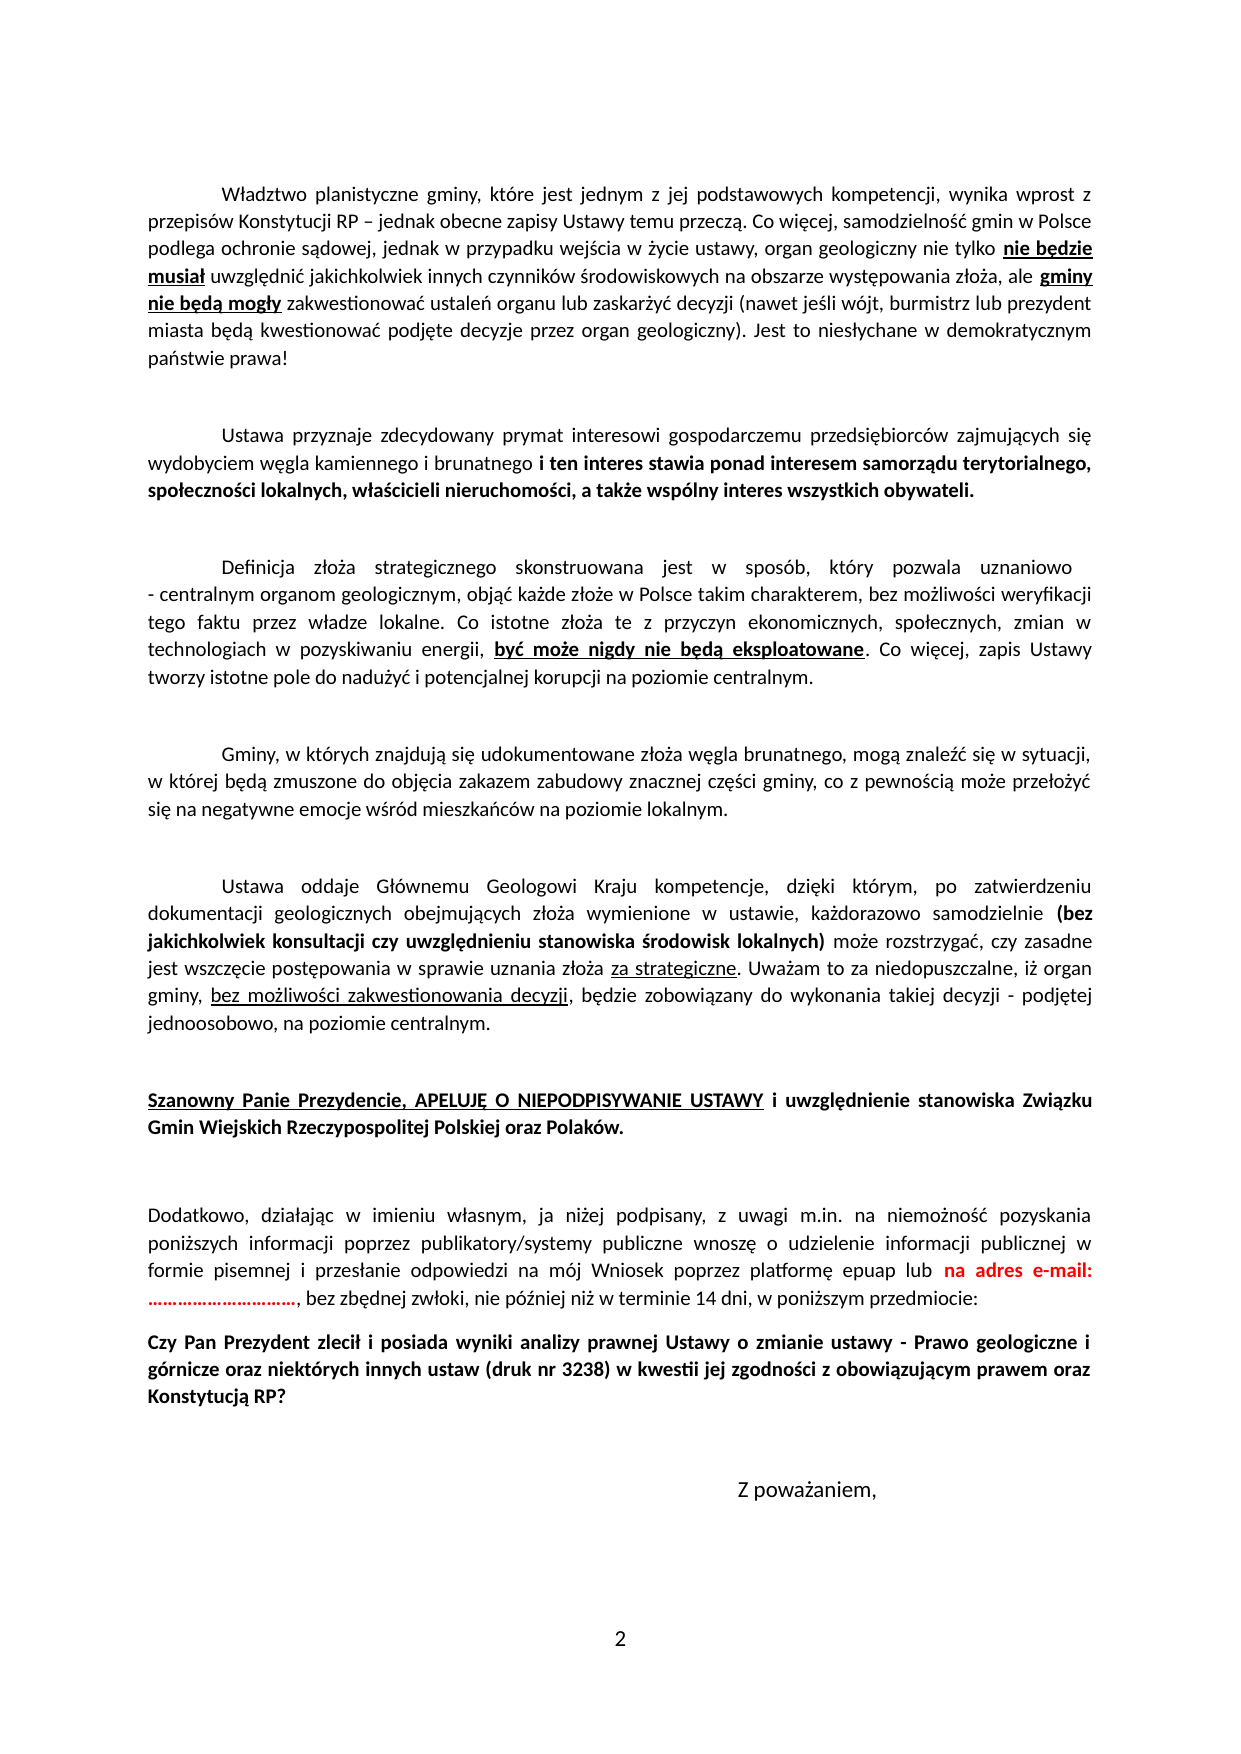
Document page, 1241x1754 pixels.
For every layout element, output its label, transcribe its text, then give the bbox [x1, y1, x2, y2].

text Czy Pan Prezydent zlecił i posiada wyniki analizy prawnej Ustawy o zmianie ustawy - Prawo geologiczne i górnicze oraz niektórych innych ustaw (druk nr 3238) w kwestii jej zgodności z obowiązującym prawem oraz Konstytucją RP? [148, 1329, 1093, 1409]
text Gminy, w których znajdują się udokumentowane złoża węgla brunatnego, mogą znaleźć się w sytuacji, w której będą zmuszone do objęcia zakazem zabudowy znacznej części gminy, co z pewnością może przełożyć się na negatywne emocje wśród mieszkańców na poziomie lokalnym. [148, 741, 1093, 821]
text Definicja złoża strategicznego skonstruowana jest w sposób, który pozwala uznaniowo - centralnym organom geologicznym, objąć każde złoże w Polsce takim charakterem, bez możliwości weryfikacji tego faktu przez władze lokalne. Co istotne złoża te z przyczyn ekonomicznych, społecznych, zmian w technologiach w pozyskiwaniu energii, być może nigdy nie będą eksploatowane. Co więcej, zapis Ustawy tworzy istotne pole do nadużyć i potencjalnej korupcji na poziomie centralnym. [148, 554, 1093, 689]
text Władztwo planistyczne gminy, które jest jednym z jej podstawowych kompetencji, wynika wprost z przepisów Konstytucji RP – jednak obecne zapisy Ustawy temu przeczą. Co więcej, samodzielność gmin w Polsce podlega ochronie sądowej, jednak w przypadku wejścia w życie ustawy, organ geologiczny nie tylko nie będzie musiał uwzględnić jakichkolwiek innych czynników środowiskowych na obszarze występowania złoża, ale gminy nie będą mogły zakwestionować ustaleń organu lub zaskarżyć decyzji (nawet jeśli wójt, burmistrz lub prezydent miasta będą kwestionować podjęte decyzje przez organ geologiczny). Jest to niesłychane w demokratycznym państwie prawa! [148, 181, 1093, 371]
text Ustawa oddaje Głównemu Geologowi Kraju kompetencje, dzięki którym, po zatwierdzeniu dokumentacji geologicznych obejmujących złoża wymienione w ustawie, każdorazowo samodzielnie (bez jakichkolwiek konsultacji czy uwzględnieniu stanowiska środowisk lokalnych) może rozstrzygać, czy zasadne jest wszczęcie postępowania w sprawie uznania złoża za strategiczne. Uważam to za niedopuszczalne, iż organ gminy, bez możliwości zakwestionowania decyzji, będzie zobowiązany do wykonania takiej decyzji - podjętej jednoosobowo, na poziomie centralnym. [148, 873, 1093, 1035]
text Z poważaniem, [148, 1475, 1093, 1503]
text Dodatkowo, działając w imieniu własnym, ja niżej podpisany, z uwagi m.in. na niemożność pozyskania poniższych informacji poprzez publikatory/systemy publiczne wnoszę o udzielenie informacji publicznej w formie pisemnej i przesłanie odpowiedzi na mój Wniosek poprzez platformę epuap lub na adres e-mail: …………………………, bez zbędnej zwłoki, nie później niż w terminie 14 dni, w poniższym przedmiocie: [148, 1203, 1093, 1310]
text Szanowny Panie Prezydencie, APELUJĘ O NIEPODPISYWANIE USTAWY i uwzględnienie stanowiska Związku Gmin Wiejskich Rzeczypospolitej Polskiej oraz Polaków. [148, 1087, 1093, 1140]
text Ustawa przyznaje zdecydowany prymat interesowi gospodarczemu przedsiębiorców zajmujących się wydobyciem węgla kamiennego i brunatnego i ten interes stawia ponad interesem samorządu terytorialnego, społeczności lokalnych, właścicieli nieruchomości, a także wspólny interes wszystkich obywateli. [148, 422, 1093, 502]
